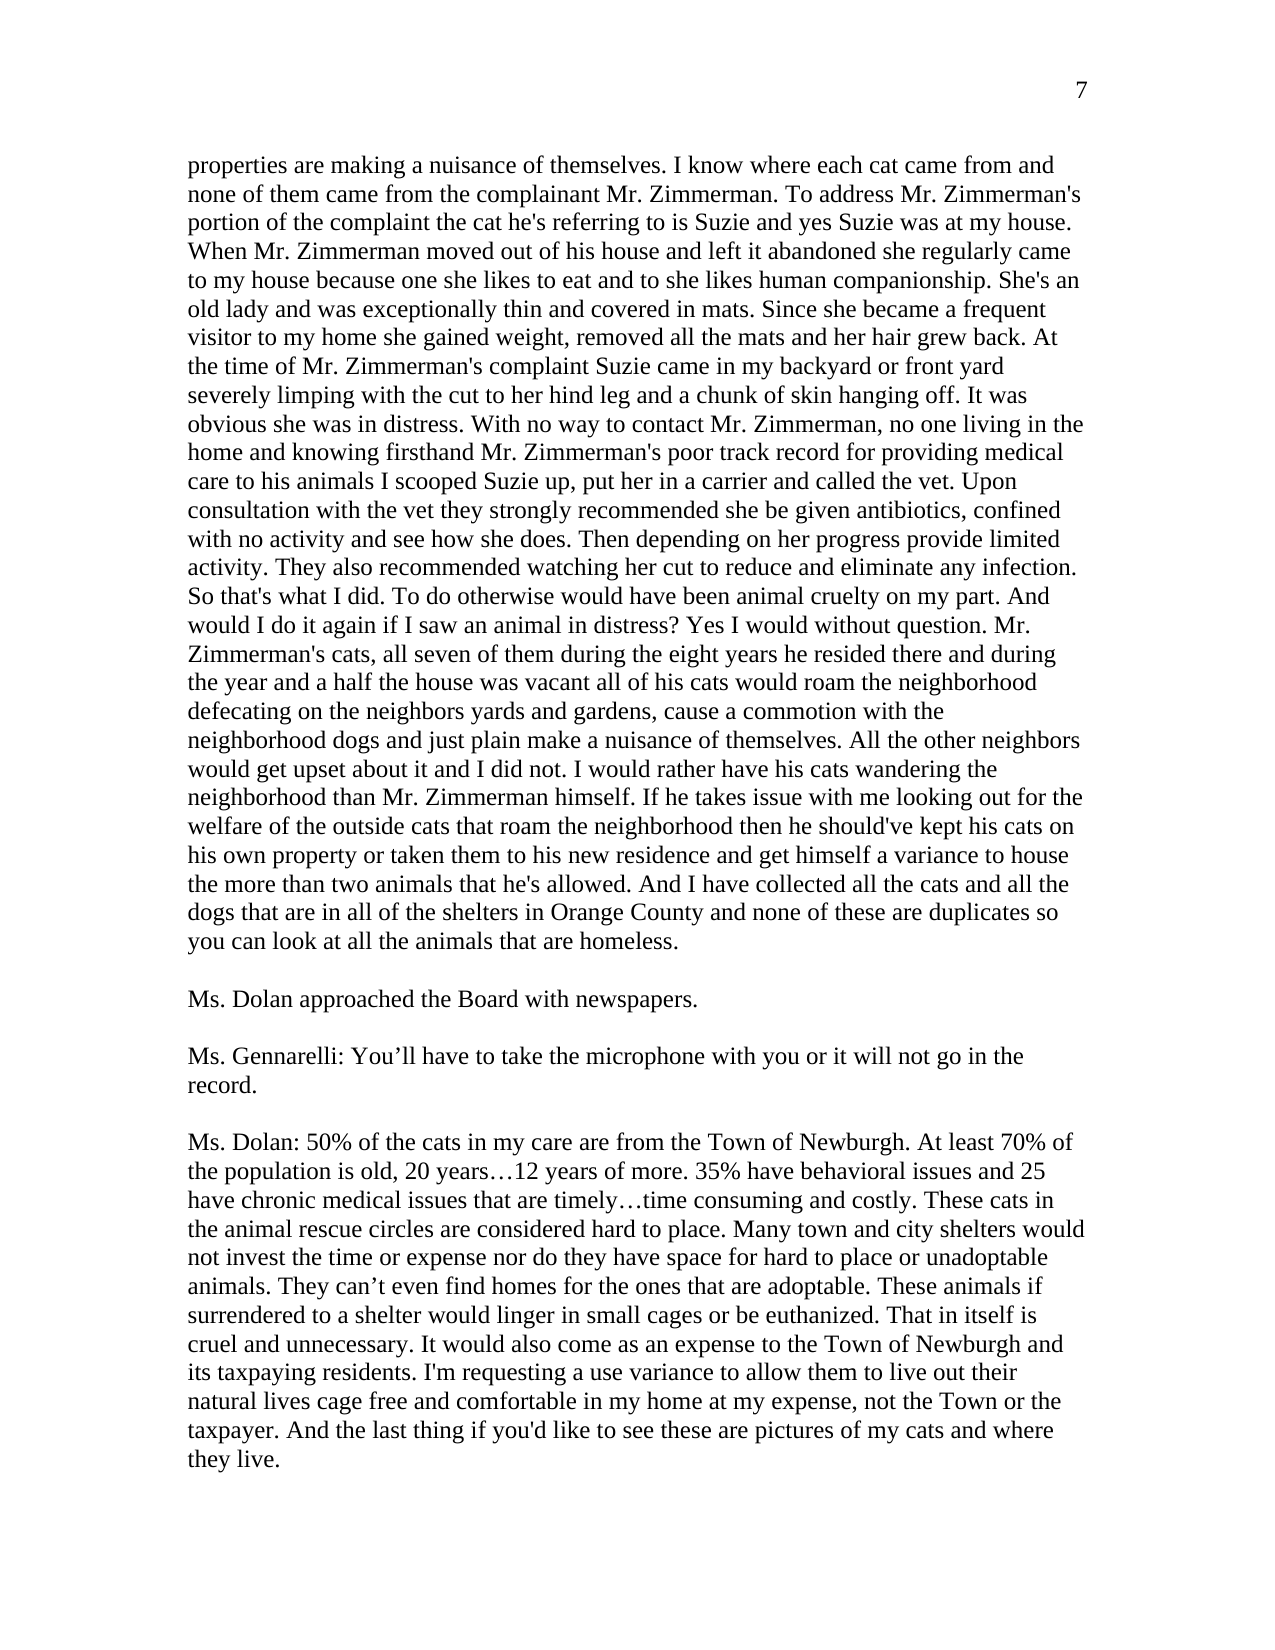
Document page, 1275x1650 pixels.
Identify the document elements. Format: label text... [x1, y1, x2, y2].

text Ms. Gennarelli: You’ll have to take the microphone with you or it will not go in the record. [187, 1041, 1087, 1099]
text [187, 150, 1087, 955]
text Ms. Dolan approached the Board with newspapers. [187, 984, 1087, 1012]
text Ms. Dolan: 50% of the cats in my care are from the Town of Newburgh. At least 70% of the population is old, 20 years…12 years of more. 35% have behavioral issues and 25 have chronic medical issues that are timely…time consuming and costly. These cats in the animal rescue circles are considered hard to place. Many town and city shelters would not invest the time or expense nor do they have space for hard to place or unadoptable animals. They can’t even find homes for the ones that are adoptable. These animals if surrendered to a shelter would linger in small cages or be euthanized. That in itself is cruel and unnecessary. It would also come as an expense to the Town of Newburgh and its taxpaying residents. I'm requesting a use variance to allow them to live out their natural lives cage free and comfortable in my home at my expense, not the Town or the taxpayer. And the last thing if you'd like to see these are pictures of my cats and where they live. [187, 1127, 1087, 1472]
